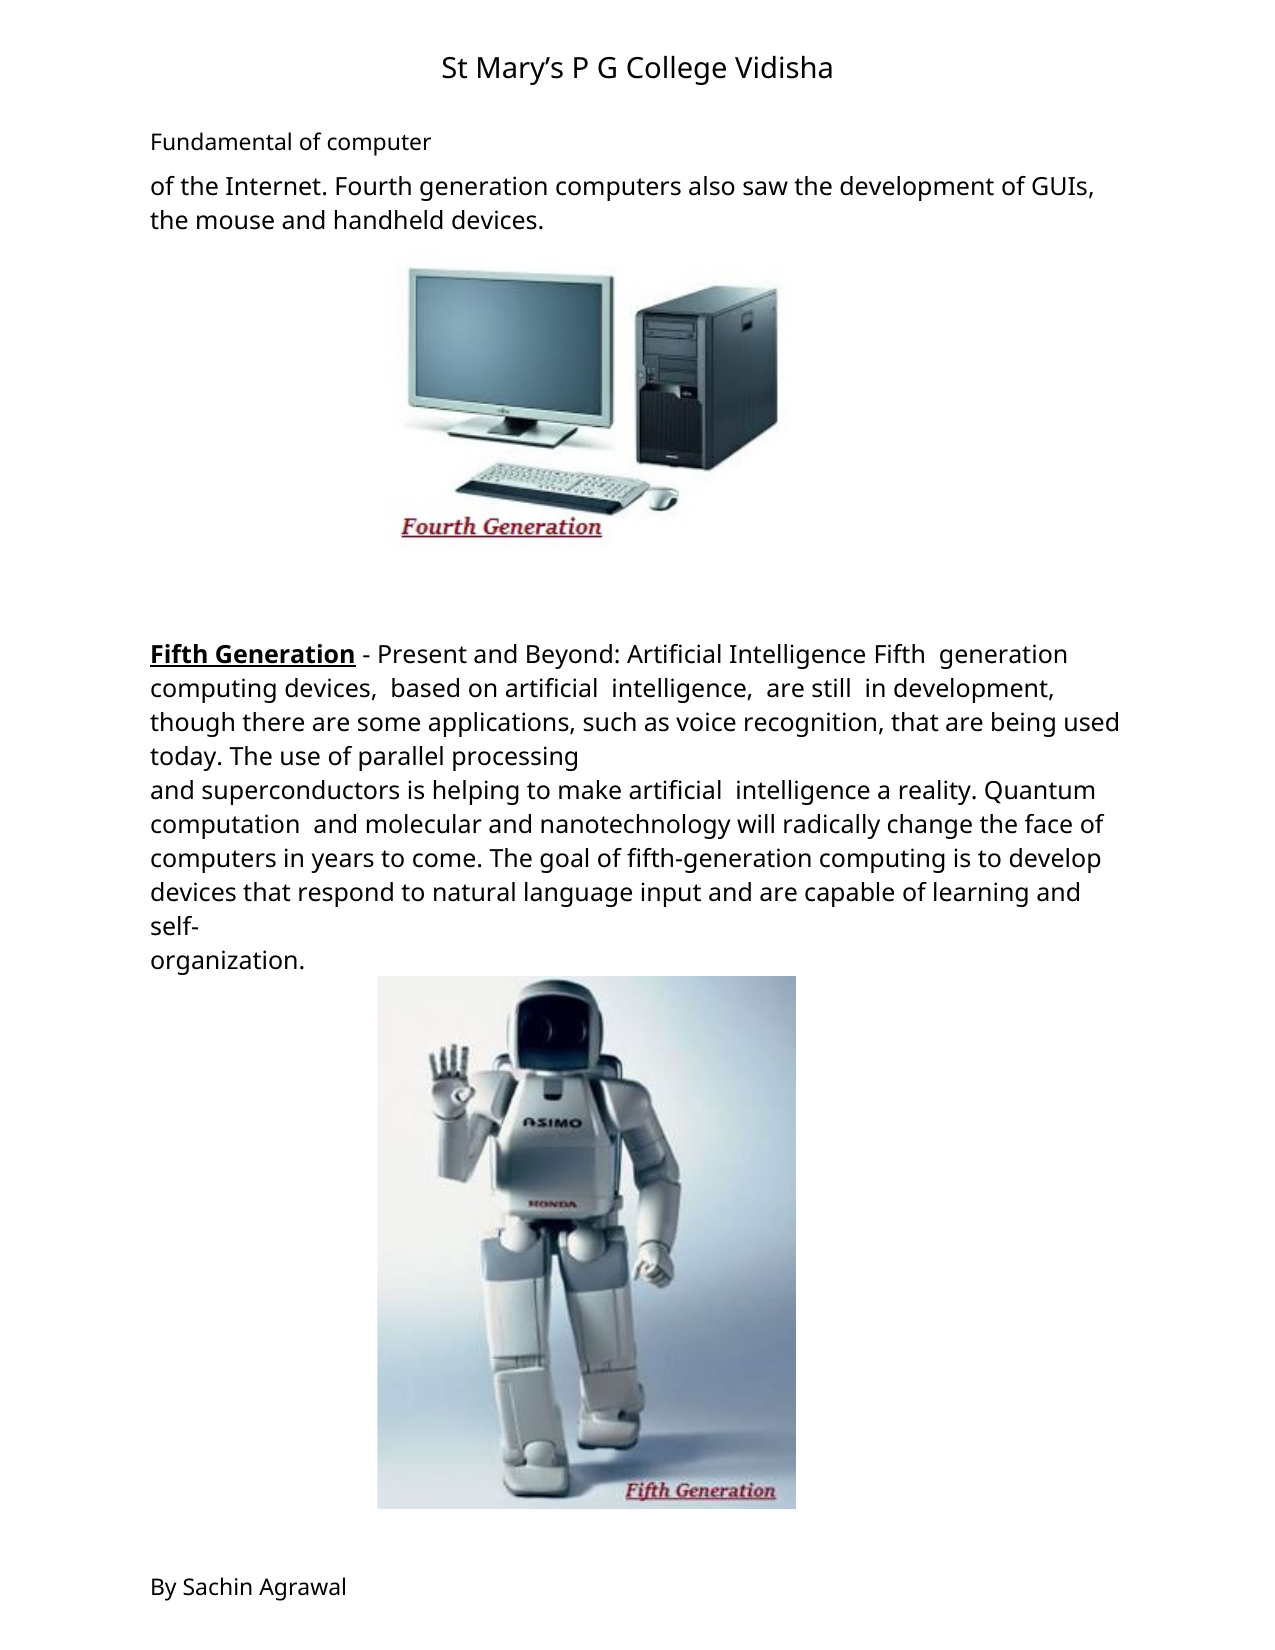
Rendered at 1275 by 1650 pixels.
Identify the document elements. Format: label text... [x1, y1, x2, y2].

text organization. [150, 943, 1125, 977]
picture [305, 236, 859, 569]
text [150, 169, 1125, 237]
text Fifth Generation - Present and Beyond: Artificial Intelligence Fifth generation computing devices, based on artificial intelligence, are still in development, though there are some applications, such as voice recognition, that are being used today. The use of parallel processing [150, 636, 1125, 772]
text and superconductors is helping to make artificial intelligence a reality. Quantum computation and molecular and nanotechnology will radically change the face of computers in years to come. The goal of fifth-generation computing is to develop devices that respond to natural language input and are capable of learning and self- [150, 772, 1125, 943]
picture [377, 976, 796, 1509]
